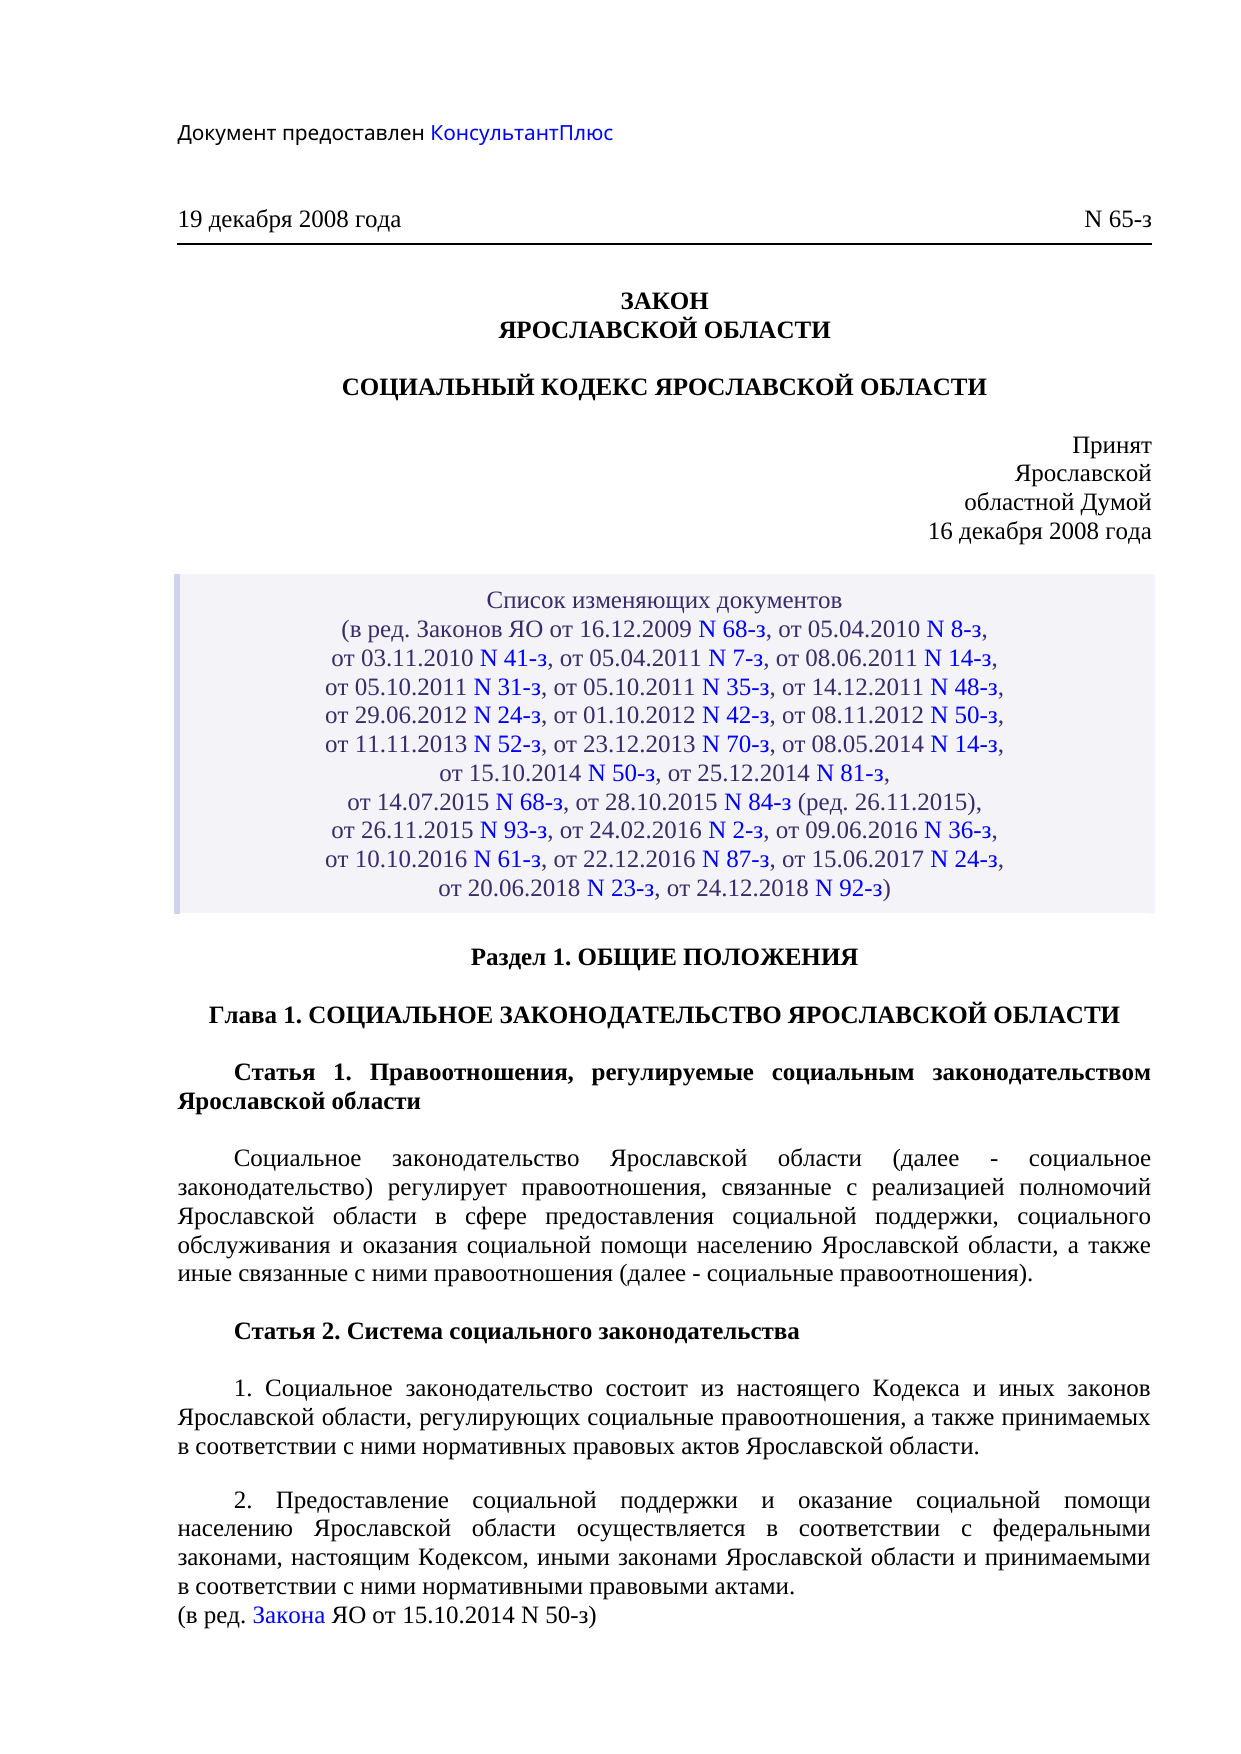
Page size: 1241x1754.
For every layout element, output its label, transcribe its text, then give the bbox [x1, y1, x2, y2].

text Социальное законодательство Ярославской области (далее - социальное законодательство) регулирует правоотношения, связанные с реализацией полномочий Ярославской области в сфере предоставления социальной поддержки, социального обслуживания и оказания социальной помощи населению Ярославской области, а также иные связанные с ними правоотношения (далее - социальные правоотношения). [177, 1143, 1152, 1287]
title ЗАКОН [177, 286, 1152, 315]
title Глава 1. СОЦИАЛЬНОЕ ЗАКОНОДАТЕЛЬСТВО ЯРОСЛАВСКОЙ ОБЛАСТИ [177, 1000, 1152, 1028]
title СОЦИАЛЬНЫЙ КОДЕКС ЯРОСЛАВСКОЙ ОБЛАСТИ [177, 372, 1152, 401]
table_header N 65-з [664, 204, 1152, 232]
text Принят [177, 430, 1152, 458]
title ЯРОСЛАВСКОЙ ОБЛАСТИ [177, 315, 1152, 343]
text областной Думой [177, 487, 1152, 516]
text (в ред. Закона ЯО от 15.10.2014 N 50-з) [177, 1600, 1152, 1628]
text Ярославской [177, 458, 1152, 487]
text 2. Предоставление социальной поддержки и оказание социальной помощи населению Ярославской области осуществляется в соответствии с федеральными законами, настоящим Кодексом, иными законами Ярославской области и принимаемыми в соответствии с ними нормативными правовыми актами. [177, 1485, 1152, 1600]
title Статья 1. Правоотношения, регулируемые социальным законодательством Ярославской области [177, 1057, 1152, 1115]
text 1. Социальное законодательство состоит из настоящего Кодекса и иных законов Ярославской области, регулирующих социальные правоотношения, а также принимаемых в соответствии с ними нормативных правовых актов Ярославской области. [177, 1373, 1152, 1460]
table_header 19 декабря 2008 года [177, 204, 664, 232]
title Раздел 1. ОБЩИЕ ПОЛОЖЕНИЯ [177, 942, 1152, 971]
table_header Список изменяющих документов (в ред. Законов ЯО от 16.12.2009 N 68-з, от 05.04.2010 N 8-з, от 03.11.2010 N 41-з, от 05.04.2011 N 7-з, от 08.06.2011 N 14-з, от 05.10.2011 N 31-з, от 05.10.2011 N 35-з, от 14.12.2011 N 48-з, от 29.06.2012 N 24-з, от 01.10.2012 N 42-з, от 08.11.2012 N 50-з, от 11.11.2013 N 52-з, от 23.12.2013 N 70-з, от 08.05.2014 N 14-з, от 15.10.2014 N 50-з, от 25.12.2014 N 81-з, от 14.07.2015 N 68-з, от 28.10.2015 N 84-з (ред. 26.11.2015), от 26.11.2015 N 93-з, от 24.02.2016 N 2-з, от 09.06.2016 N 36-з, от 10.10.2016 N 61-з, от 22.12.2016 N 87-з, от 15.06.2017 N 24-з, от 20.06.2018 N 23-з, от 24.12.2018 N 92-з) [180, 574, 1149, 913]
text 16 декабря 2008 года [177, 516, 1152, 545]
title Статья 2. Система социального законодательства [177, 1316, 1152, 1345]
title Документ предоставлен КонсультантПлюс [177, 118, 1152, 175]
